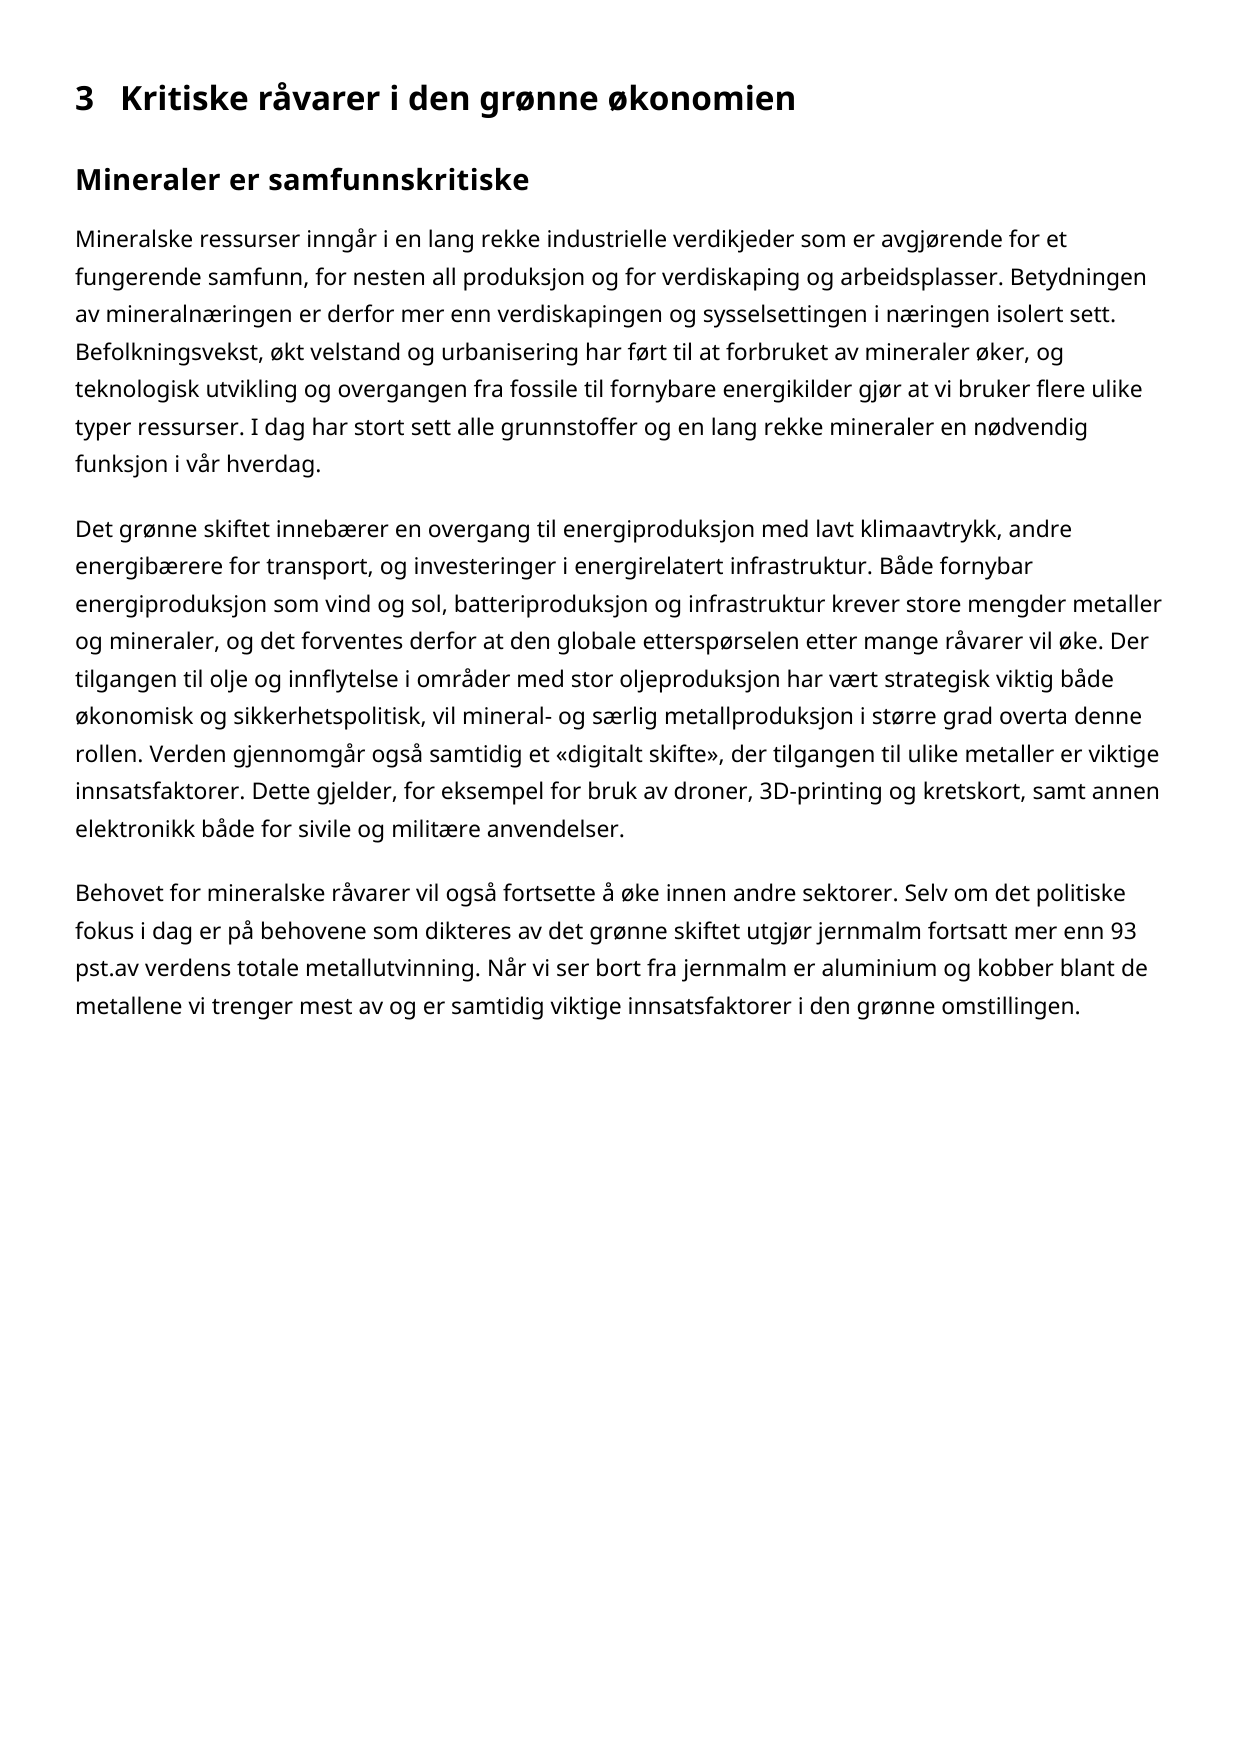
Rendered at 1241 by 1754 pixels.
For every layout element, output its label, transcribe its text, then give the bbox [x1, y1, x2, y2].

text Behovet for mineralske råvarer vil også fortsette å øke innen andre sektorer. Selv om det politiske fokus i dag er på behovene som dikteres av det grønne skiftet utgjør jernmalm fortsatt mer enn 93 pst.av verdens totale metallutvinning. Når vi ser bort fra jernmalm er aluminium og kobber blant de metallene vi trenger mest av og er samtidig viktige innsatsfaktorer i den grønne omstillingen. [75, 877, 1165, 1021]
text Det grønne skiftet innebærer en overgang til energiproduksjon med lavt klimaavtrykk, andre energibærere for transport, og investeringer i energirelatert infrastruktur. Både fornybar energiproduksjon som vind og sol, batteriproduksjon og infrastruktur krever store mengder metaller og mineraler, og det forventes derfor at den globale etterspørselen etter mange råvarer vil øke. Der tilgangen til olje og innflytelse i områder med stor oljeproduksjon har vært strategisk viktig både økonomisk og sikkerhetspolitisk, vil mineral- og særlig metallproduksjon i større grad overta denne rollen. Verden gjennomgår også samtidig et «digitalt skifte», der tilgangen til ulike metaller er viktige innsatsfaktorer. Dette gjelder, for eksempel for bruk av droner, 3D-printing og kretskort, samt annen elektronikk både for sivile og militære anvendelser. [75, 513, 1165, 844]
text Mineraler er samfunnskritiske [75, 159, 1165, 199]
subtitle Kritiske råvarer i den grønne økonomien [75, 75, 1165, 120]
text Mineralske ressurser inngår i en lang rekke industrielle verdikjeder som er avgjørende for et fungerende samfunn, for nesten all produksjon og for verdiskaping og arbeidsplasser. Betydningen av mineralnæringen er derfor mer enn verdiskapingen og sysselsettingen i næringen isolert sett. Befolkningsvekst, økt velstand og urbanisering har ført til at forbruket av mineraler øker, og teknologisk utvikling og overgangen fra fossile til fornybare energikilder gjør at vi bruker flere ulike typer ressurser. I dag har stort sett alle grunnstoffer og en lang rekke mineraler en nødvendig funksjon i vår hverdag. [75, 223, 1165, 479]
